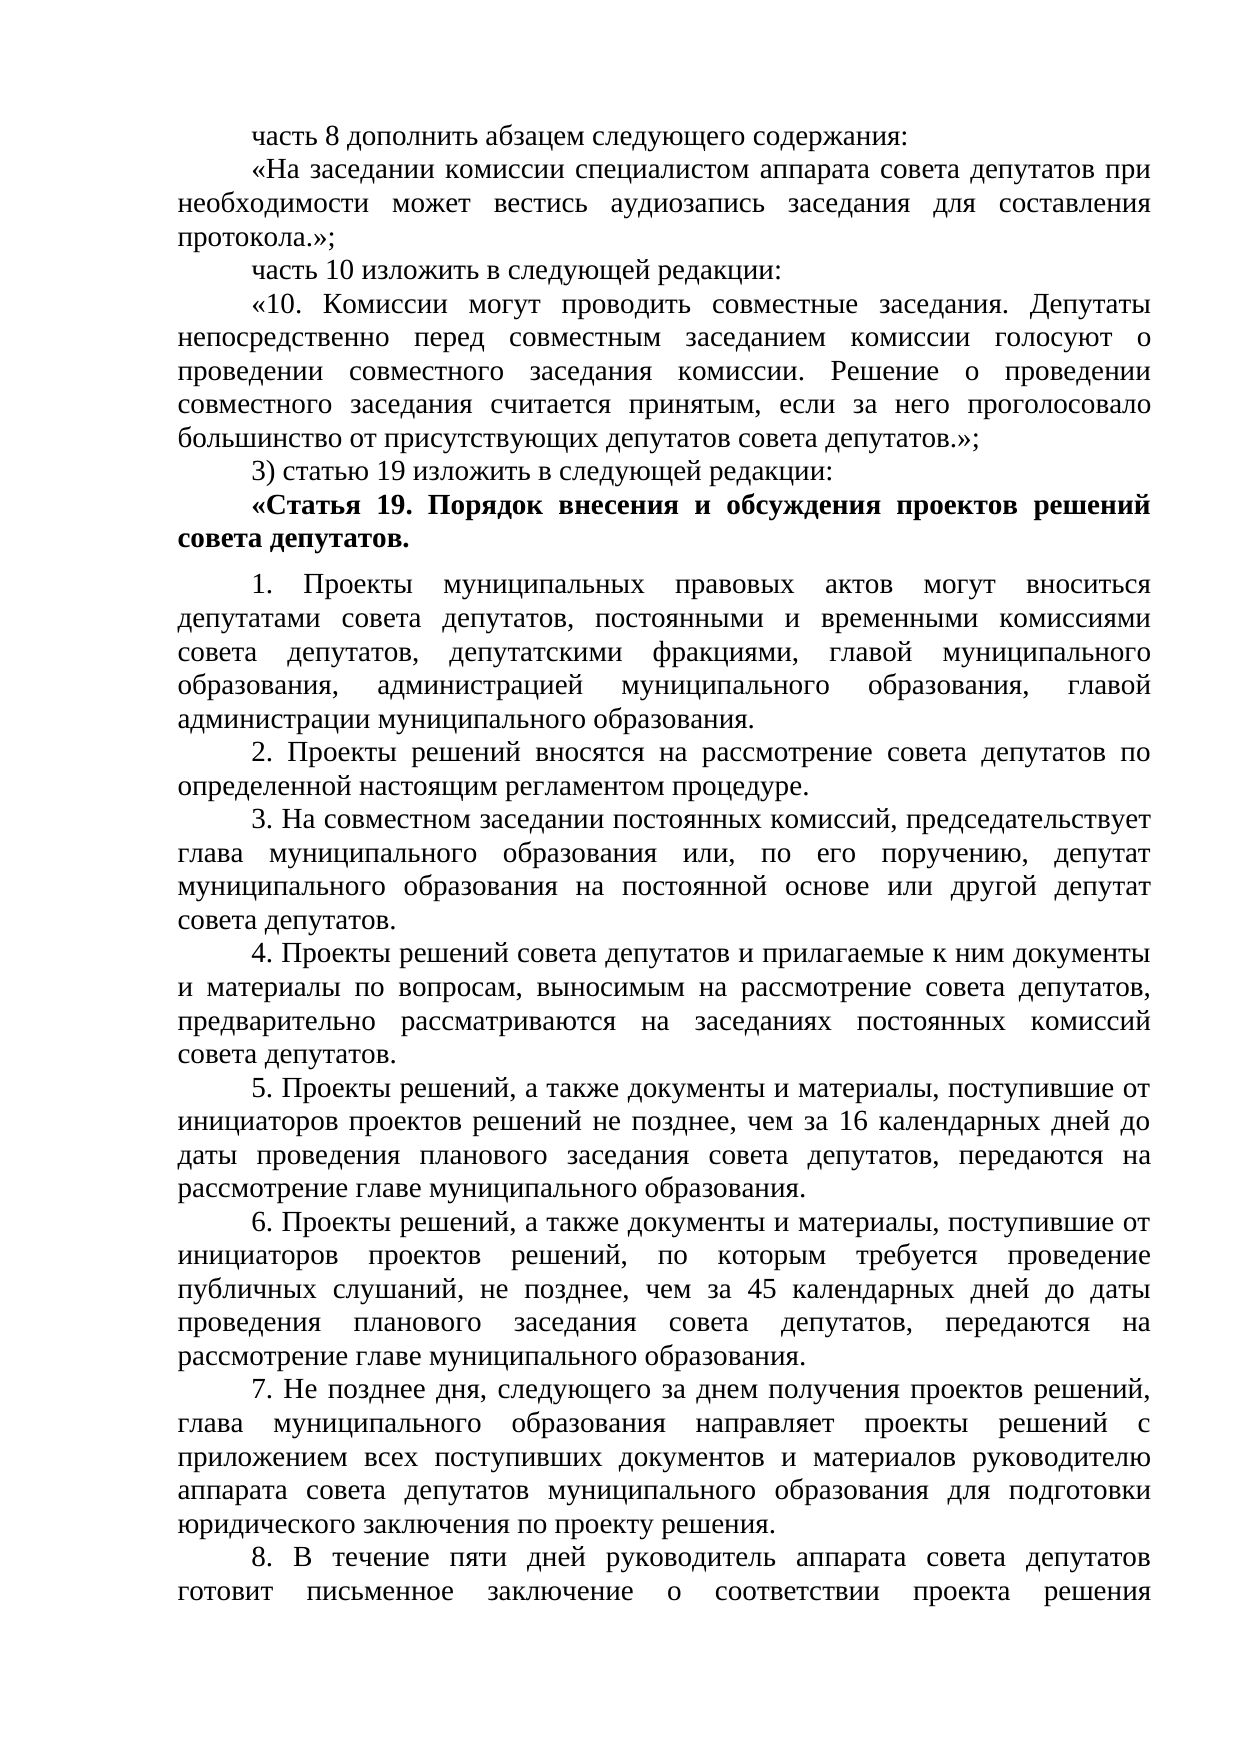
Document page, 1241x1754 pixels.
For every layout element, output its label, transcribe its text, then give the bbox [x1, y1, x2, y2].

text 5. Проекты решений, а также документы и материалы, поступившие от инициаторов проектов решений не позднее, чем за 16 календарных дней до даты проведения планового заседания совета депутатов, передаются на рассмотрение главе муниципального образования. [177, 1070, 1152, 1204]
text 7. Не позднее дня, следующего за днем получения проектов решений, глава муниципального образования направляет проекты решений с приложением всех поступивших документов и материалов руководителю аппарата совета депутатов муниципального образования для подготовки юридического заключения по проекту решения. [177, 1372, 1152, 1539]
text 3. На совместном заседании постоянных комиссий, председательствует глава муниципального образования или, по его поручению, депутат муниципального образования на постоянной основе или другой депутат совета депутатов. [177, 801, 1152, 936]
text 1. Проекты муниципальных правовых актов могут вноситься депутатами совета депутатов, постоянными и временными комиссиями совета депутатов, депутатскими фракциями, главой муниципального образования, администрацией муниципального образования, главой администрации муниципального образования. [177, 567, 1152, 734]
text 6. Проекты решений, а также документы и материалы, поступившие от инициаторов проектов решений, по которым требуется проведение публичных слушаний, не позднее, чем за 45 календарных дней до даты проведения планового заседания совета депутатов, передаются на рассмотрение главе муниципального образования. [177, 1204, 1152, 1372]
text «На заседании комиссии специалистом аппарата совета депутатов при необходимости может вестись аудиозапись заседания для составления протокола.»; [177, 152, 1152, 252]
text «Статья 19. Порядок внесения и обсуждения проектов решений совета депутатов. [177, 487, 1152, 554]
text часть 10 изложить в следующей редакции: [177, 252, 1152, 286]
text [177, 1539, 1152, 1606]
text 2. Проекты решений вносятся на рассмотрение совета депутатов по определенной настоящим регламентом процедуре. [177, 734, 1152, 801]
text часть 8 дополнить абзацем следующего содержания: [177, 118, 1152, 152]
text 4. Проекты решений совета депутатов и прилагаемые к ним документы и материалы по вопросам, выносимым на рассмотрение совета депутатов, предварительно рассматриваются на заседаниях постоянных комиссий совета депутатов. [177, 936, 1152, 1070]
text «10. Комиссии могут проводить совместные заседания. Депутаты непосредственно перед совместным заседанием комиссии голосуют о проведении совместного заседания комиссии. Решение о проведении совместного заседания считается принятым, если за него проголосовало большинство от присутствующих депутатов совета депутатов.»; [177, 286, 1152, 453]
text 3) статью 19 изложить в следующей редакции: [177, 453, 1152, 487]
